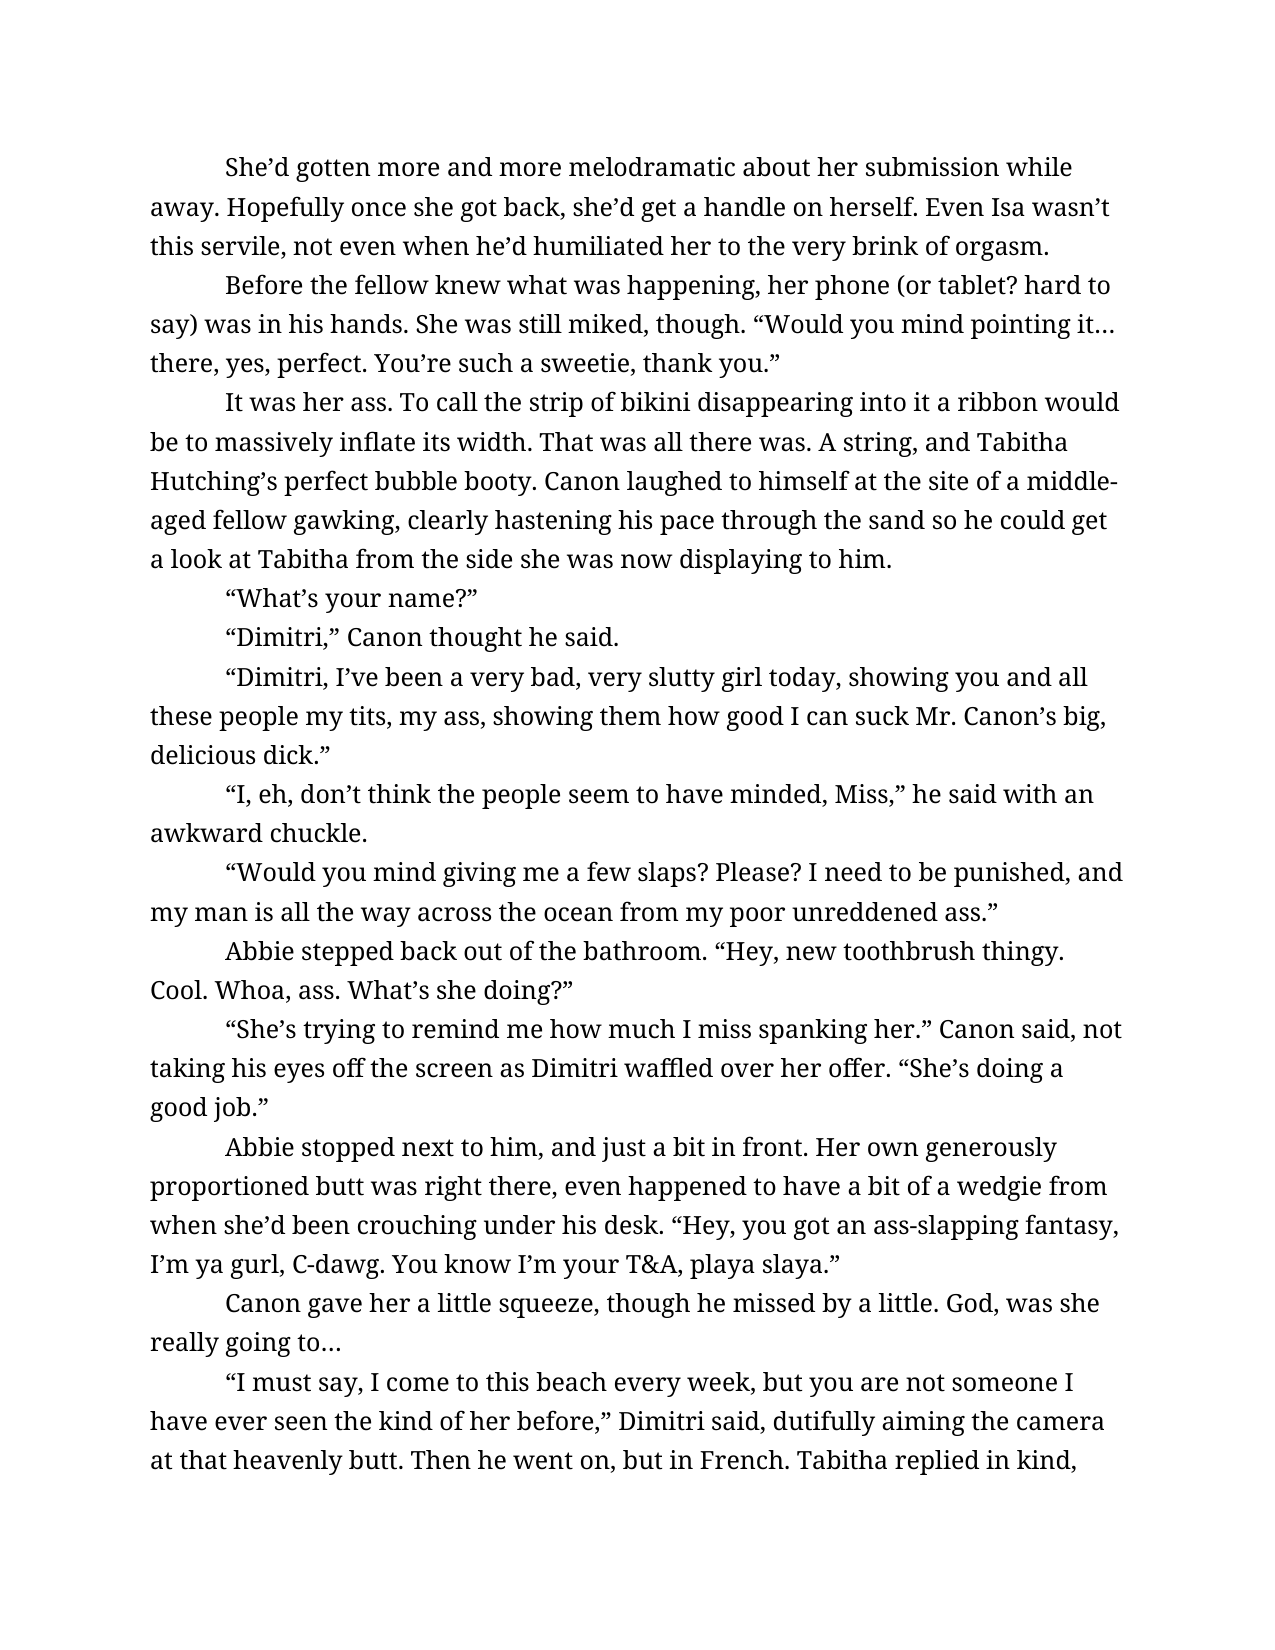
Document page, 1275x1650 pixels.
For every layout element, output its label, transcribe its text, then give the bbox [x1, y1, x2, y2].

text Abbie stopped next to him, and just a bit in front. Her own generously proportioned butt was right there, even happened to have a bit of a wedgie from when she’d been crouching under his desk. “Hey, you got an ass-slapping fantasy, I’m ya gurl, C-dawg. You know I’m your T&A, playa slaya.” [150, 1129, 1125, 1281]
text Abbie stepped back out of the bathroom. “Hey, new toothbrush thingy. Cool. Whoa, ass. What’s she doing?” [150, 933, 1125, 1007]
text Canon gave her a little squeeze, though he missed by a little. God, was she really going to… [150, 1286, 1125, 1359]
text “Dimitri,” Canon thought he said. [150, 620, 1125, 654]
text She’d gotten more and more melodramatic about her submission while away. Hopefully once she got back, she’d get a handle on herself. Even Isa wasn’t this servile, not even when he’d humiliated her to the very brink of orgasm. [150, 150, 1125, 262]
text “Dimitri, I’ve been a very bad, very slutty girl today, showing you and all these people my tits, my ass, showing them how good I can suck Mr. Canon’s big, delicious dick.” [150, 659, 1125, 772]
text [150, 1364, 1125, 1477]
text “What’s your name?” [150, 581, 1125, 615]
text “I, eh, don’t think the people seem to have minded, Miss,” he said with an awkward chuckle. [150, 777, 1125, 850]
text Before the fellow knew what was happening, her phone (or tablet? hard to say) was in his hands. She was still miked, though. “Would you mind pointing it… there, yes, perfect. You’re such a sweetie, thank you.” [150, 267, 1125, 380]
text “Would you mind giving me a few slaps? Please? I need to be punished, and my man is all the way across the ocean from my poor unreddened ass.” [150, 855, 1125, 928]
text “She’s trying to remind me how much I miss spanking her.” Canon said, not taking his eyes off the screen as Dimitri waffled over her offer. “She’s doing a good job.” [150, 1012, 1125, 1124]
text It was her ass. To call the strip of bikini disappearing into it a ribbon would be to massively inflate its width. That was all there was. A string, and Tabitha Hutching’s perfect bubble booty. Canon laughed to himself at the site of a middle-aged fellow gawking, clearly hastening his pace through the sand so he could get a look at Tabitha from the side she was now displaying to him. [150, 385, 1125, 576]
